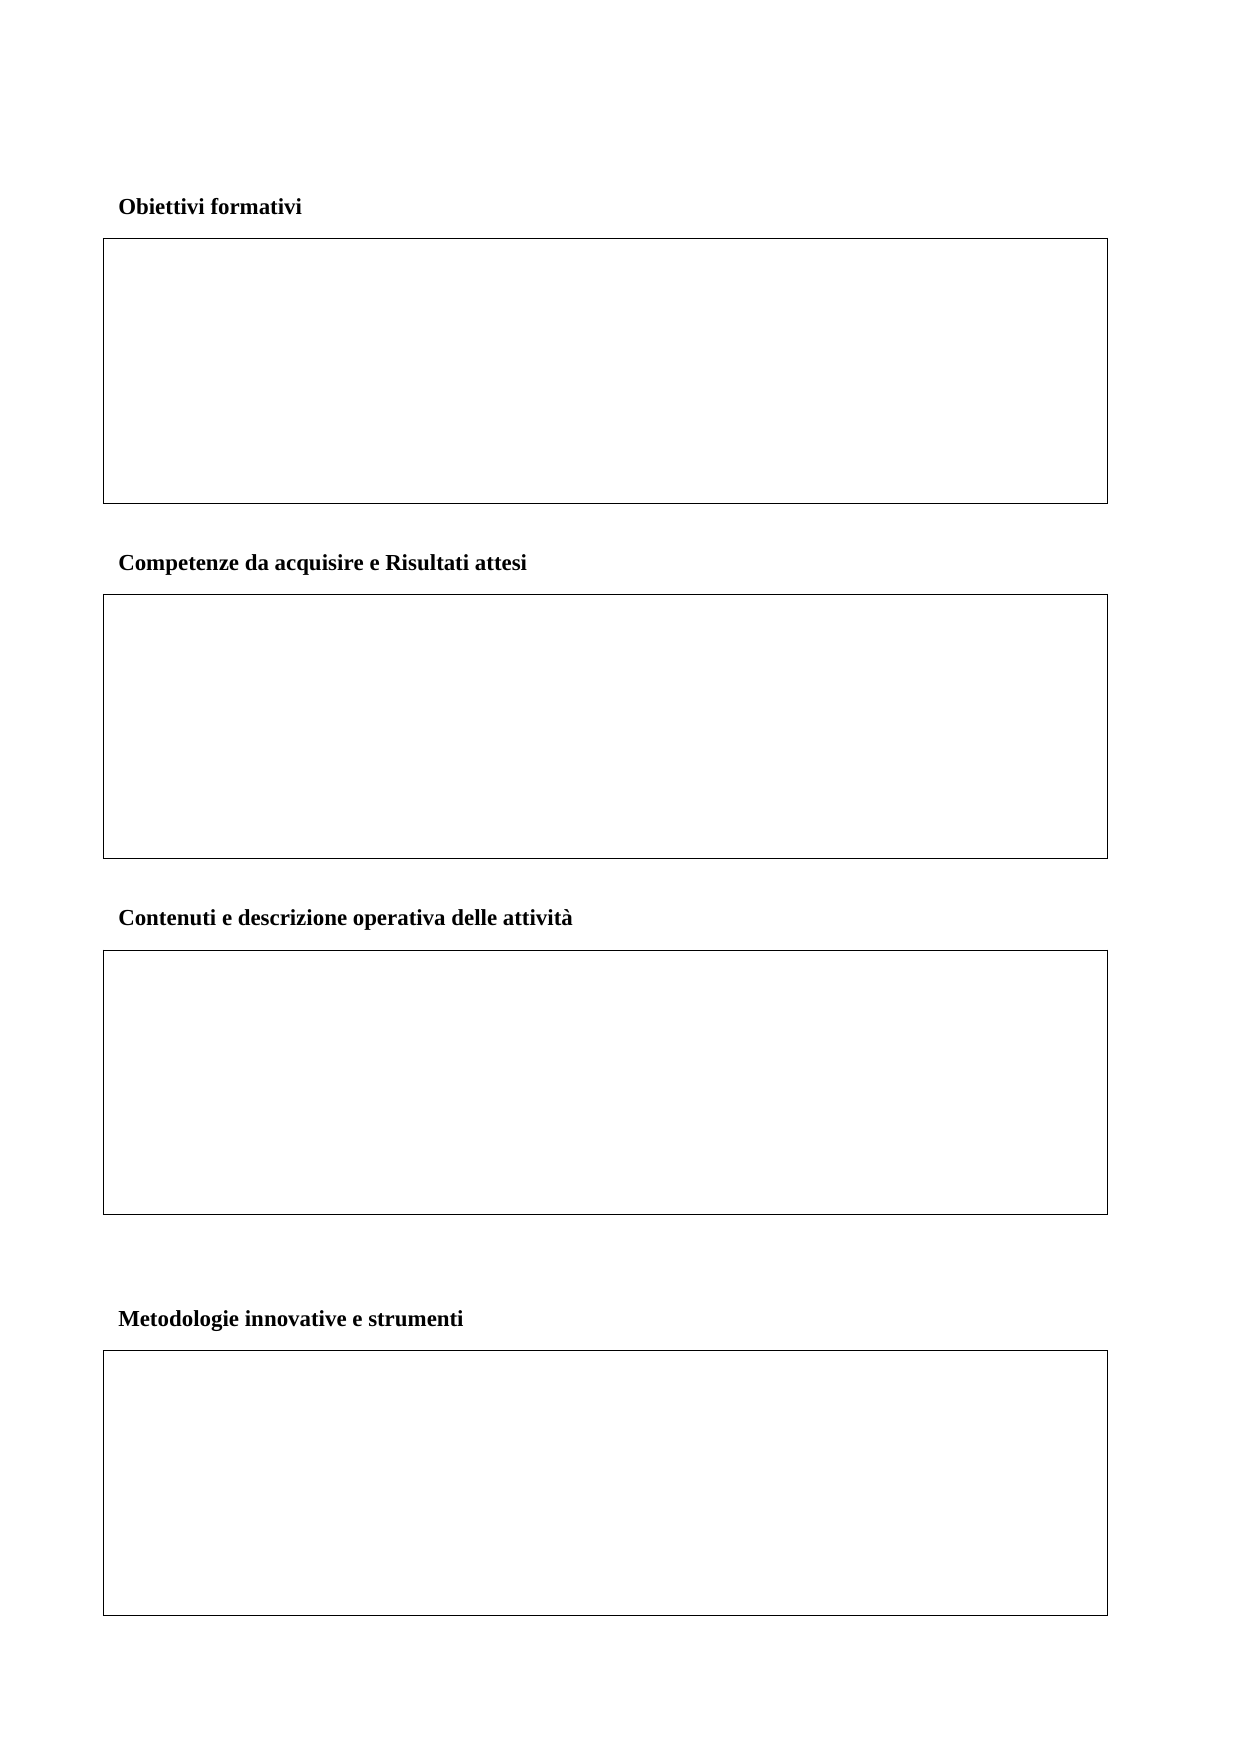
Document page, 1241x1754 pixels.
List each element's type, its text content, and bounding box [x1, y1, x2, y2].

table_header [104, 951, 1107, 1214]
text Contenuti e descrizione operativa delle attività [118, 904, 1122, 931]
table_header [104, 595, 1107, 858]
table_header [104, 1351, 1107, 1615]
text Obiettivi formativi [118, 193, 1122, 219]
table_header [104, 239, 1107, 502]
text Metodologie innovative e strumenti [118, 1305, 1122, 1332]
text Competenze da acquisire e Risultati attesi [118, 548, 1122, 575]
